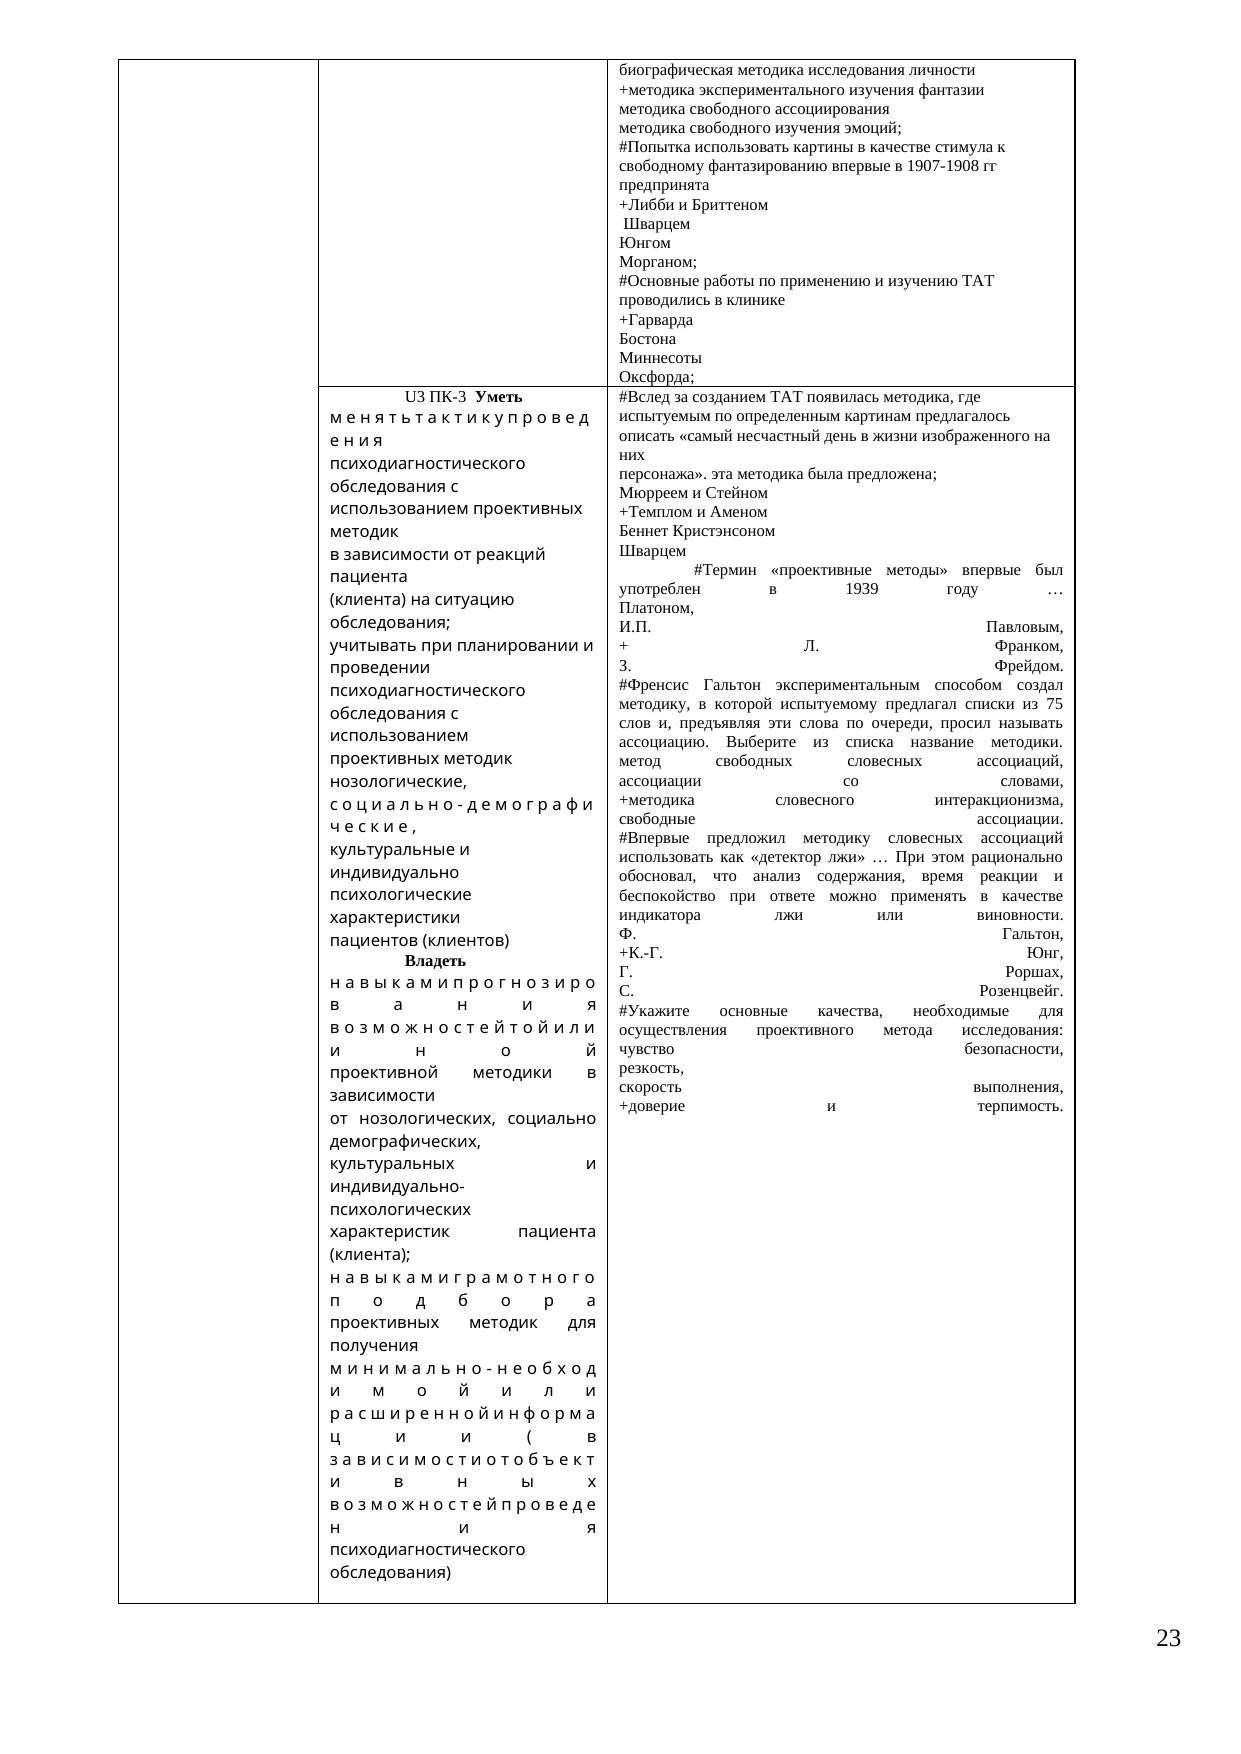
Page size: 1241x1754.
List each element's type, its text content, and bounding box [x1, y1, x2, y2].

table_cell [119, 60, 318, 1603]
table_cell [608, 60, 1074, 386]
table_cell #Вслед за созданием ТАТ появилась методика, где испытуемым по определенным картинам предлагалось описать «самый несчастный день в жизни изображенного на них персонажа». эта методика была предложена; Мюрреем и Стейном +Темплом и Аменом Беннет Кристэнсоном Шварцем #Термин «проективные методы» впервые был употреблен в 1939 году … Платоном, И.П. Павловым, + Л. Франком, З. Фрейдом. #Френсис Гальтон экспериментальным способом создал методику, в которой испытуемому предлагал списки из 75 слов и, предъявляя эти слова по очереди, просил называть ассоциацию. Выберите из списка название методики. метод свободных словесных ассоциаций, ассоциации со словами, +методика словесного интеракционизма, свободные ассоциации. #Впервые предложил методику словесных ассоциаций использовать как «детектор лжи» … При этом рационально обосновал, что анализ содержания, время реакции и беспокойство при ответе можно применять в качестве индикатора лжи или виновности. Ф. Гальтон, +К.-Г. Юнг, Г. Роршах, С. Розенцвейг. #Укажите основные качества, необходимые для осуществления проективного метода исследования: чувство безопасности, резкость, скорость выполнения, +доверие и терпимость. [608, 387, 1074, 1603]
table_cell U3 ПК-3 Уметь м е н я т ь т а к т и к у п р о в е д е н и я психодиагностического обследования с использованием проективных методик в зависимости от реакций пациента (клиента) на ситуацию обследования; учитывать при планировании и проведении психодиагностического обследования с использованием проективных методик нозологические, с о ц и а л ь н о - д е м о г р а ф и ч е с к и е , культуральные и индивидуально психологические характеристики пациентов (клиентов) Владеть н а в ы к а м и п р о г н о з и р о в а н и я в о з м о ж н о с т е й т о й и л и и н о й проективной методики в зависимости от нозологических, социально демографических, культуральных и индивидуально-психологических характеристик пациента (клиента); н а в ы к а м и г р а м о т н о г о п о д б о р а проективных методик для получения м и н и м а л ь н о - н е о б х о д и м о й и л и р а с ш и р е н н о й и н ф о р м а ц и и ( в з а в и с и м о с т и о т о б ъ е к т и в н ы х в о з м о ж н о с т е й п р о в е д е н и я психодиагностического обследования) [319, 387, 607, 1603]
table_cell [319, 60, 607, 386]
